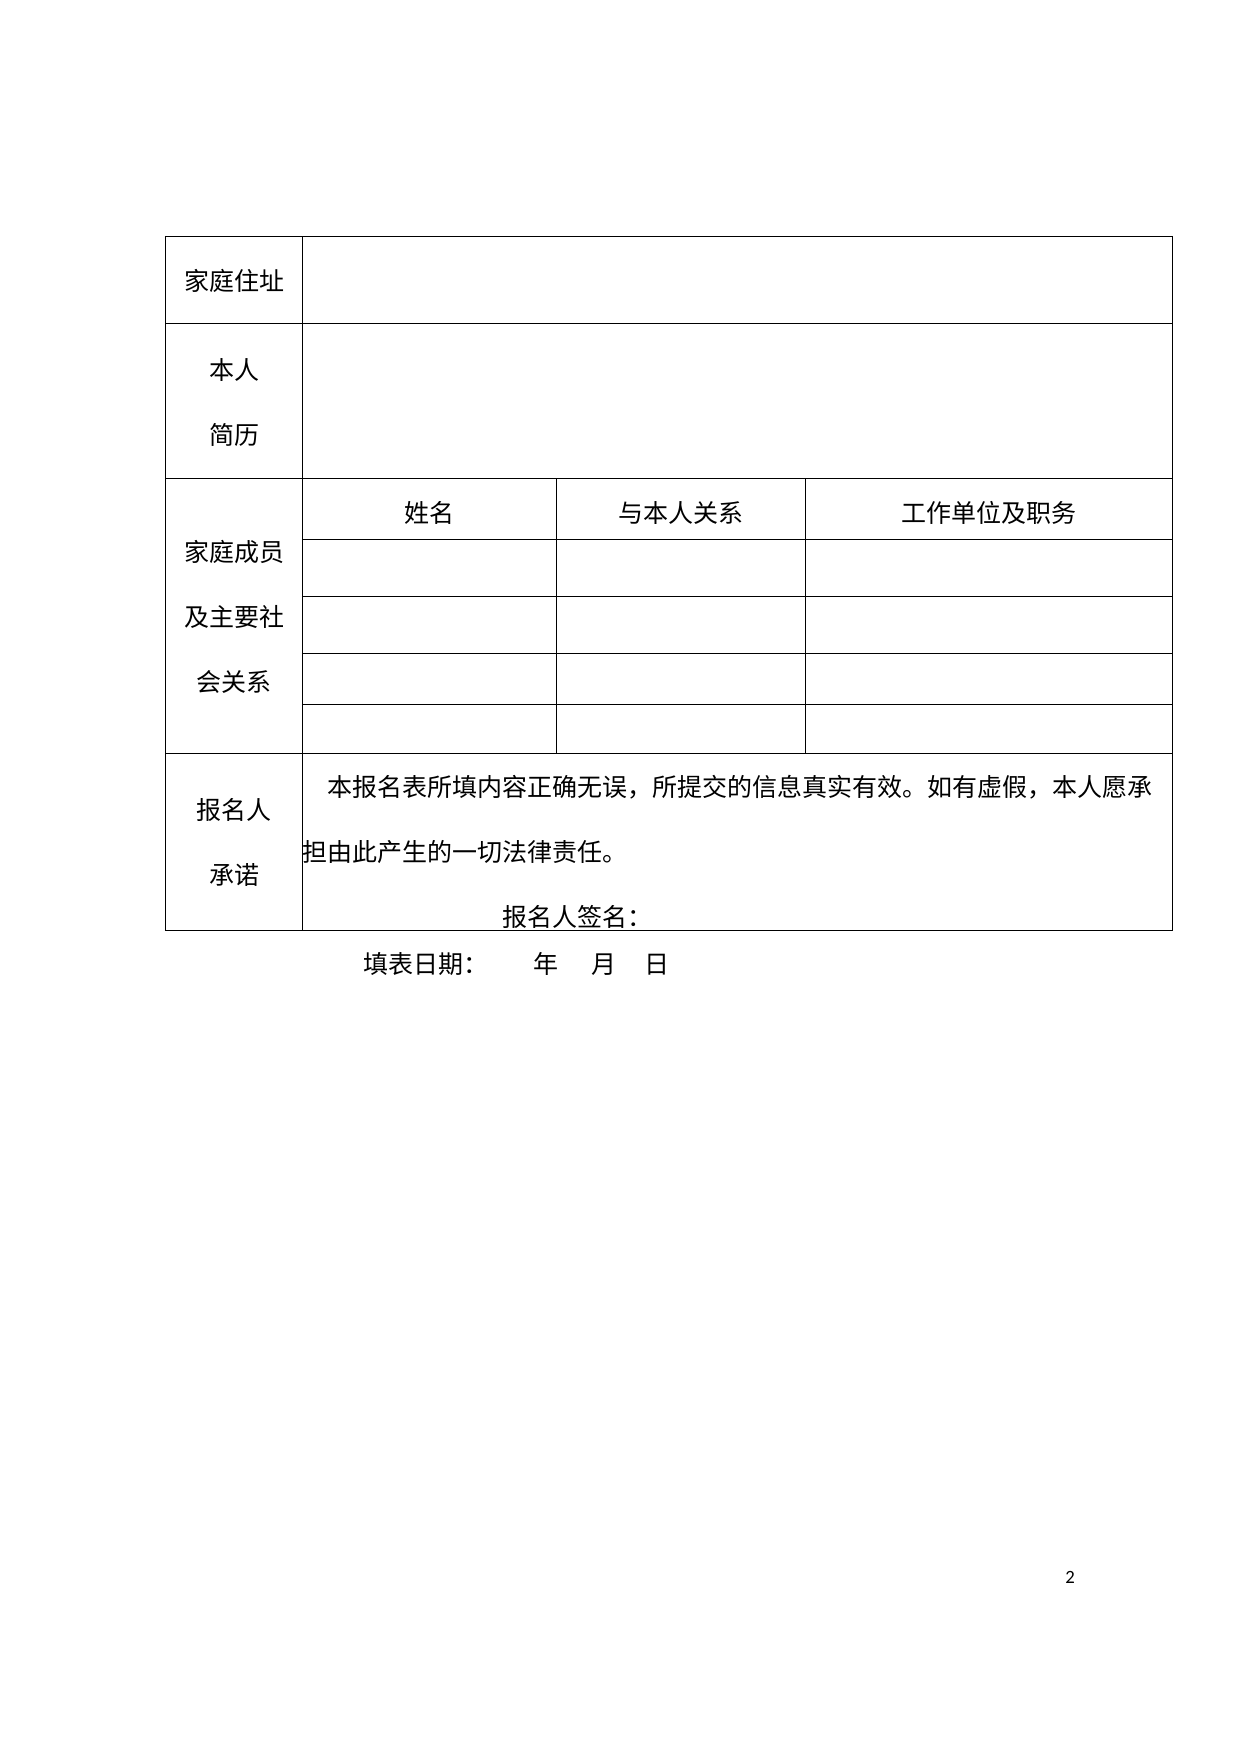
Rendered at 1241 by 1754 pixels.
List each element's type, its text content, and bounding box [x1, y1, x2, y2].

table_cell 本报名表所填内容正确无误，所提交的信息真实有效。如有虚假，本人愿承担由此产生的一切法律责任。 报名人签名： [303, 754, 1172, 929]
table_cell 与本人关系 [557, 479, 805, 539]
table_cell [303, 540, 556, 596]
table_cell [557, 540, 805, 596]
table_cell [303, 705, 556, 752]
table_cell [557, 597, 805, 652]
table_cell 家庭成员 及主要社 会关系 [166, 479, 302, 752]
table_cell [806, 654, 1172, 704]
table_cell 报名人 承诺 [166, 754, 302, 929]
table_cell [557, 705, 805, 752]
table_cell [303, 654, 556, 704]
table_cell [303, 324, 1172, 478]
table_cell [806, 597, 1172, 652]
table_cell [303, 597, 556, 652]
table_cell [806, 705, 1172, 752]
table_cell [806, 540, 1172, 596]
table_cell 家庭住址 [166, 237, 302, 323]
table_cell 姓名 [303, 479, 556, 539]
table_cell 本人 简历 [166, 324, 302, 478]
table_cell [303, 237, 1172, 323]
text 填表日期： 年 月 日 [165, 931, 1075, 996]
table_cell [557, 654, 805, 704]
table_cell 工作单位及职务 [806, 479, 1172, 539]
